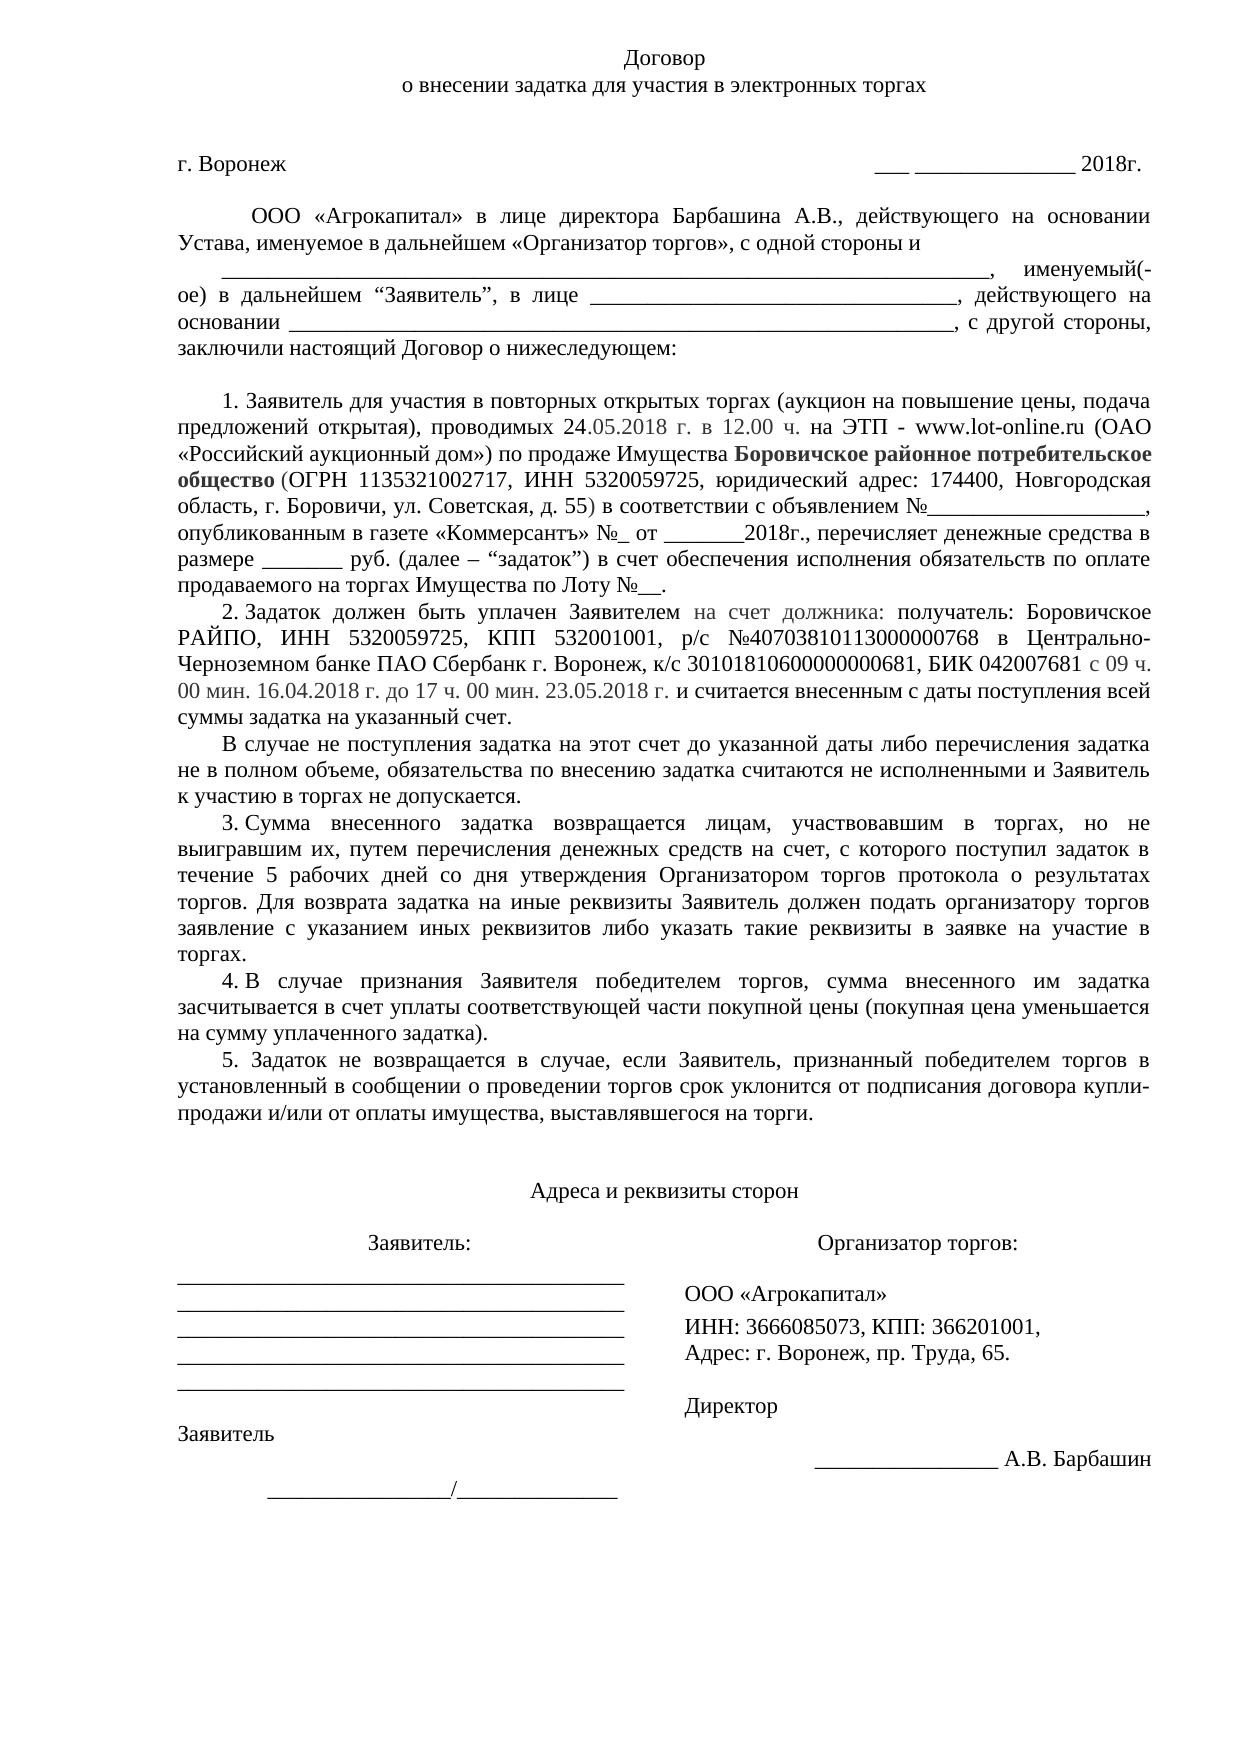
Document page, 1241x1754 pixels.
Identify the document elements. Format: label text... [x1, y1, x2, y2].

text Адреса и реквизиты сторон [177, 1178, 1152, 1204]
text 3. Сумма внесенного задатка возвращается лицам, участвовавшим в торгах, но не выигравшим их, путем перечисления денежных средств на счет, с которого поступил задаток в течение 5 рабочих дней со дня утверждения Организатором торгов протокола о результатах торгов. Для возврата задатка на иные реквизиты Заявитель должен подать организатору торгов заявление с указанием иных реквизитов либо указать такие реквизиты в заявке на участие в торгах. [177, 809, 1152, 967]
text ООО «Агрокапитал» в лице директора Барбашина А.В., действующего на основании Устава, именуемое в дальнейшем «Организатор торгов», с одной стороны и [177, 202, 1152, 255]
text 4. В случае признания Заявителя победителем торгов, сумма внесенного им задатка засчитывается в счет уплаты соответствующей части покупной цены (покупная цена уменьшается на сумму уплаченного задатка). [177, 967, 1152, 1046]
text В случае не поступления задатка на этот счет до указанной даты либо перечисления задатка не в полном объеме, обязательства по внесению задатка считаются не исполненными и Заявитель к участию в торгах не допускается. [177, 729, 1152, 809]
text ___________________________________________________________________, именуемый(-ое) в дальнейшем “Заявитель”, в лице ________________________________, действующего на основании __________________________________________________________, с другой стороны, заключили настоящий Договор о нижеследующем: [177, 255, 1152, 361]
text 1. Заявитель для участия в повторных открытых торгах (аукцион на повышение цены, подача предложений открытая), проводимых 24.05.2018 г. в 12.00 ч. на ЭТП - www.lot-online.ru (ОАО «Российский аукционный дом») по продаже Имущества Боровичское районное потребительское общество (ОГРН 1135321002717, ИНН 5320059725, юридический адрес: 174400, Новгородская область, г. Боровичи, ул. Советская, д. 55) в соответствии с объявлением №___________________, опубликованным в газете «Коммерсантъ» №_ от _______2018г., перечисляет денежные средства в размере _______ руб. (далее – “задаток”) в счет обеспечения исполнения обязательств по оплате продаваемого на торгах Имущества по Лоту №__. [177, 387, 1152, 598]
text 2. Задаток должен быть уплачен Заявителем на счет должника: получатель: Боровичское РАЙПО, ИНН 5320059725, КПП 532001001, р/с №40703810113000000768 в Центрально-Черноземном банке ПАО Сбербанк г. Воронеж, к/с 30101810600000000681, БИК 042007681 с 09 ч. 00 мин. 16.04.2018 г. до 17 ч. 00 мин. 23.05.2018 г. и считается внесенным с даты поступления всей суммы задатка на указанный счет. [177, 598, 1152, 729]
text 5. Задаток не возвращается в случае, если Заявитель, признанный победителем торгов в установленный в сообщении о проведении торгов срок уклонится от подписания договора купли-продажи и/или от оплаты имущества, выставлявшегося на торги. [177, 1046, 1152, 1125]
table_header Заявитель: _______________________________________ _______________________________________ _______________________________________ _______________________________________ _______________________________________ Заявитель ________________/______________ [166, 1204, 673, 1501]
text о внесении задатка для участия в электронных торгах [177, 71, 1152, 97]
table_header Организатор торгов: ООО «Агрокапитал» ИНН: 3666085073, КПП: 366201001, Адрес: г. Воронеж, пр. Труда, 65. Директор ________________ А.В. Барбашин [673, 1204, 1163, 1501]
text Договор [177, 44, 1152, 71]
text г. Воронеж ___ ______________ 2018г. [177, 150, 1152, 176]
